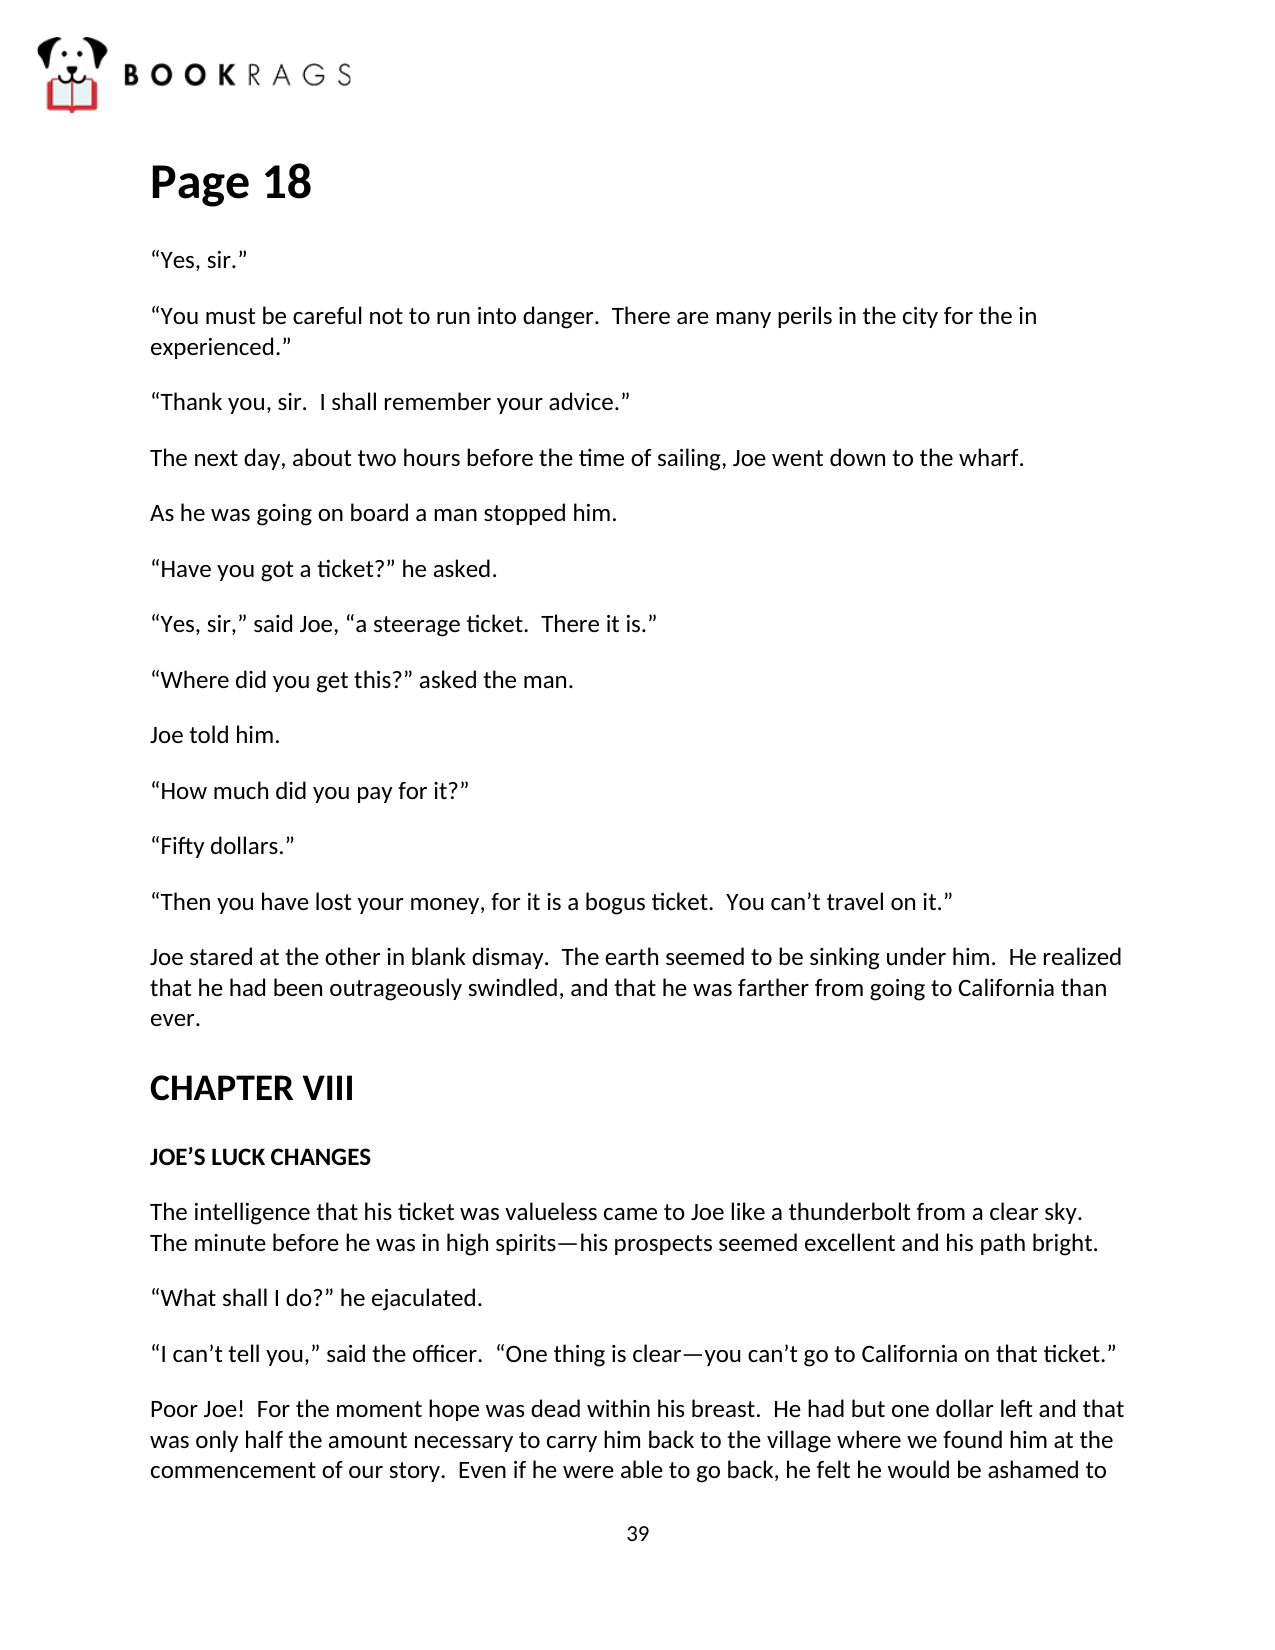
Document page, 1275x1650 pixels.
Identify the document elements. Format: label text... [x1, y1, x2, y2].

text “Fifty dollars.” [150, 830, 1125, 861]
text Joe told him. [150, 719, 1125, 750]
text “Then you have lost your money, for it is a bogus ticket. You can’t travel on it.” [150, 886, 1125, 916]
text “Yes, sir,” said Joe, “a steerage ticket. There it is.” [150, 608, 1125, 639]
text CHAPTER VIII [150, 1064, 1125, 1110]
text The next day, about two hours before the time of sailing, Joe went down to the wharf. [150, 442, 1125, 472]
text “Yes, sir.” [150, 244, 1125, 275]
text “Have you got a ticket?” he asked. [150, 553, 1125, 583]
text “You must be careful not to run into danger. There are many perils in the city for the in experienced.” [150, 300, 1125, 361]
text “Thank you, sir. I shall remember your advice.” [150, 386, 1125, 417]
text Page 18 [150, 150, 1125, 211]
text “What shall I do?” he ejaculated. [150, 1283, 1125, 1313]
text “Where did you get this?” asked the man. [150, 664, 1125, 694]
text “How much did you pay for it?” [150, 775, 1125, 805]
picture [37, 37, 351, 113]
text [150, 1394, 1125, 1485]
text The intelligence that his ticket was valueless came to Joe like a thunderbolt from a clear sky. The minute before he was in high spirits—­his prospects seemed excellent and his path bright. [150, 1197, 1125, 1258]
text “I can’t tell you,” said the officer. “One thing is clear—­you can’t go to California on that ticket.” [150, 1338, 1125, 1369]
text As he was going on board a man stopped him. [150, 497, 1125, 528]
text Joe stared at the other in blank dismay. The earth seemed to be sinking under him. He realized that he had been outrageously swindled, and that he was farther from going to California than ever. [150, 941, 1125, 1033]
text JOE’S LUCK CHANGES [150, 1141, 1125, 1172]
